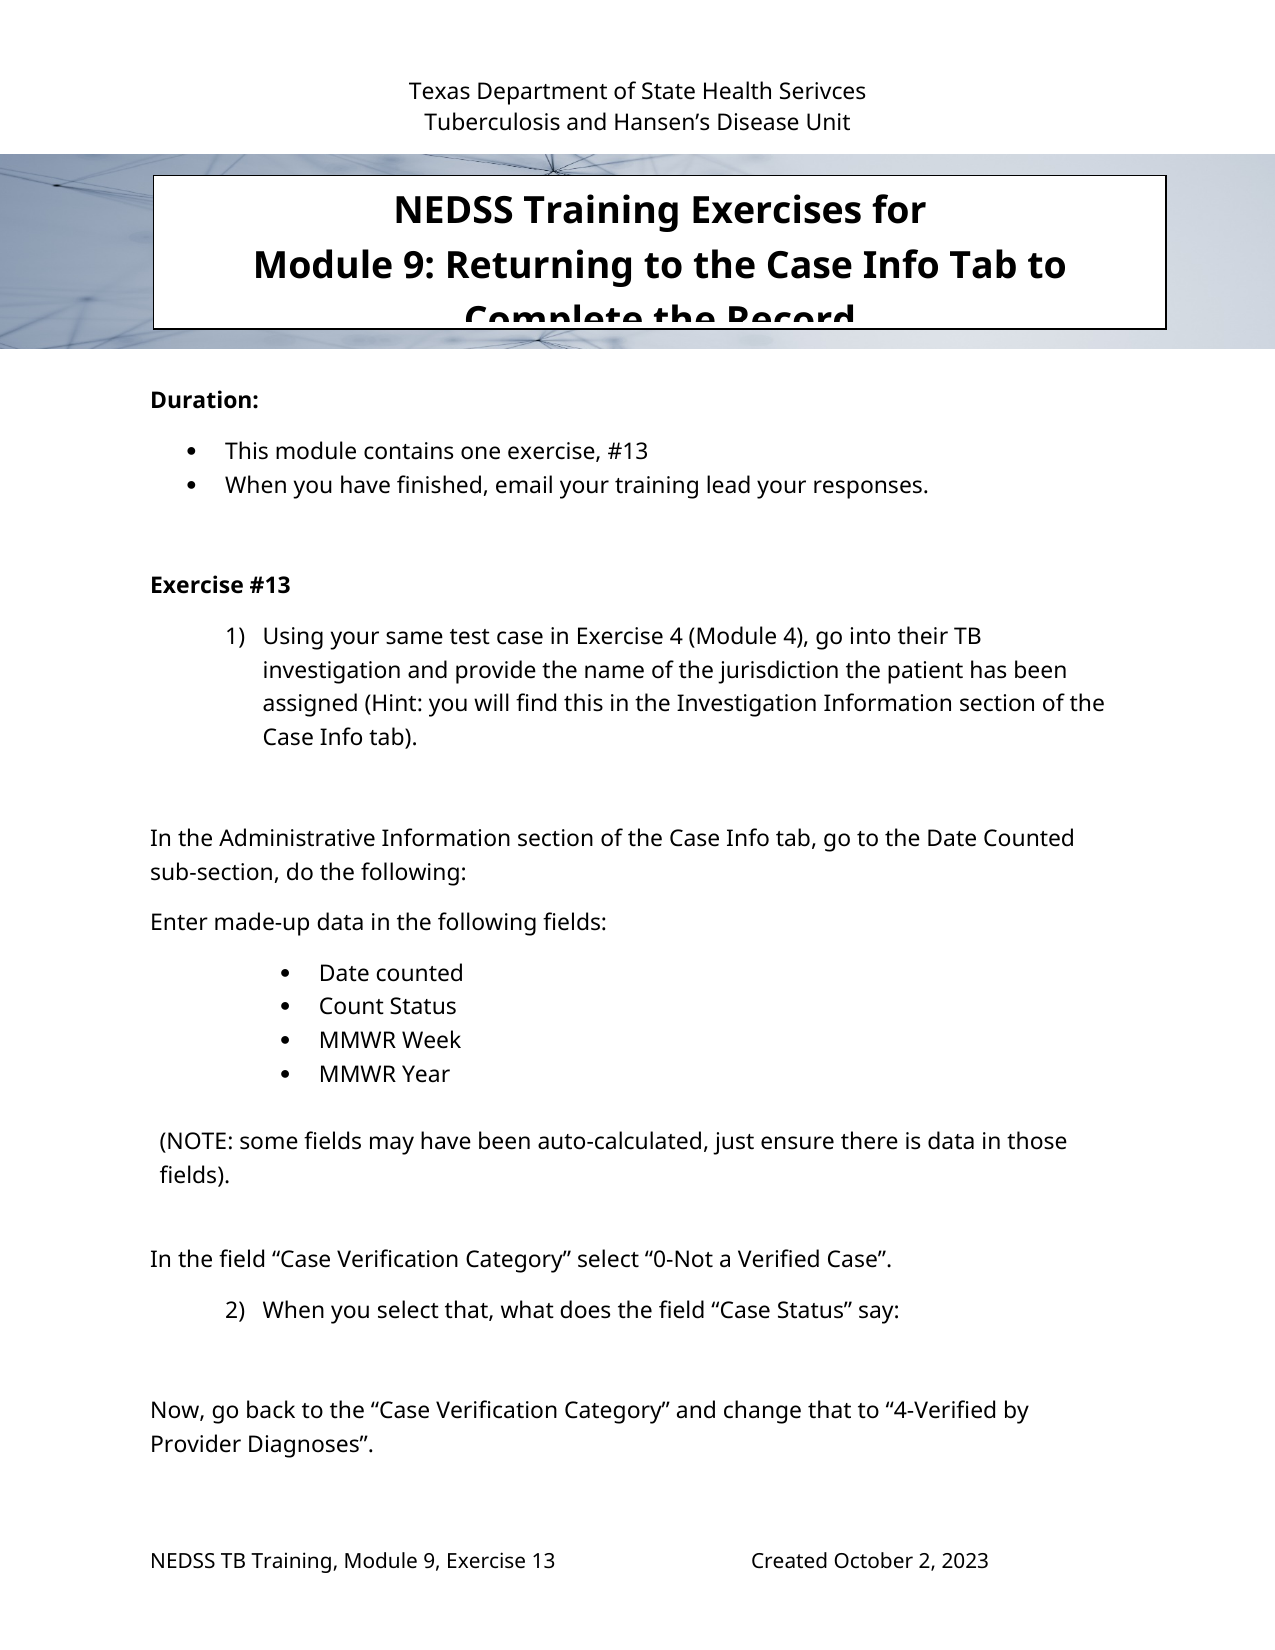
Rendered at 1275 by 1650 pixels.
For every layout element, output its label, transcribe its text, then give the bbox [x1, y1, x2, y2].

list When you have finished, email your training lead your responses. [187, 468, 1125, 500]
list Using your same test case in Exercise 4 (Module 4), go into their TB investigation and provide the name of the jurisdiction the patient has been assigned (Hint: you will find this in the Investigation Information section of the Case Info tab). [225, 620, 1125, 752]
text Enter made-up data in the following fields: [150, 906, 1125, 937]
text In the field “Case Verification Category” select “0-Not a Verified Case”. [150, 1243, 1125, 1274]
list MMWR Week [281, 1024, 1125, 1055]
list Count Status [281, 990, 1125, 1021]
text Duration: [150, 384, 1125, 416]
list (NOTE: some fields may have been auto-calculated, just ensure there is data in those fields). [159, 1125, 1125, 1190]
picture [0, 154, 1275, 349]
text Exercise #13 [150, 569, 1125, 601]
list MMWR Year [281, 1058, 1125, 1089]
text In the Administrative Information section of the Case Info tab, go to the Date Counted sub-section, do the following: [150, 822, 1125, 887]
list Date counted [281, 956, 1125, 988]
list When you select that, what does the field “Case Status” say: [225, 1293, 1125, 1325]
list This module contains one exercise, #13 [187, 435, 1125, 466]
text Now, go back to the “Case Verification Category” and change that to “4-Verified by Provider Diagnoses”. [150, 1394, 1125, 1459]
